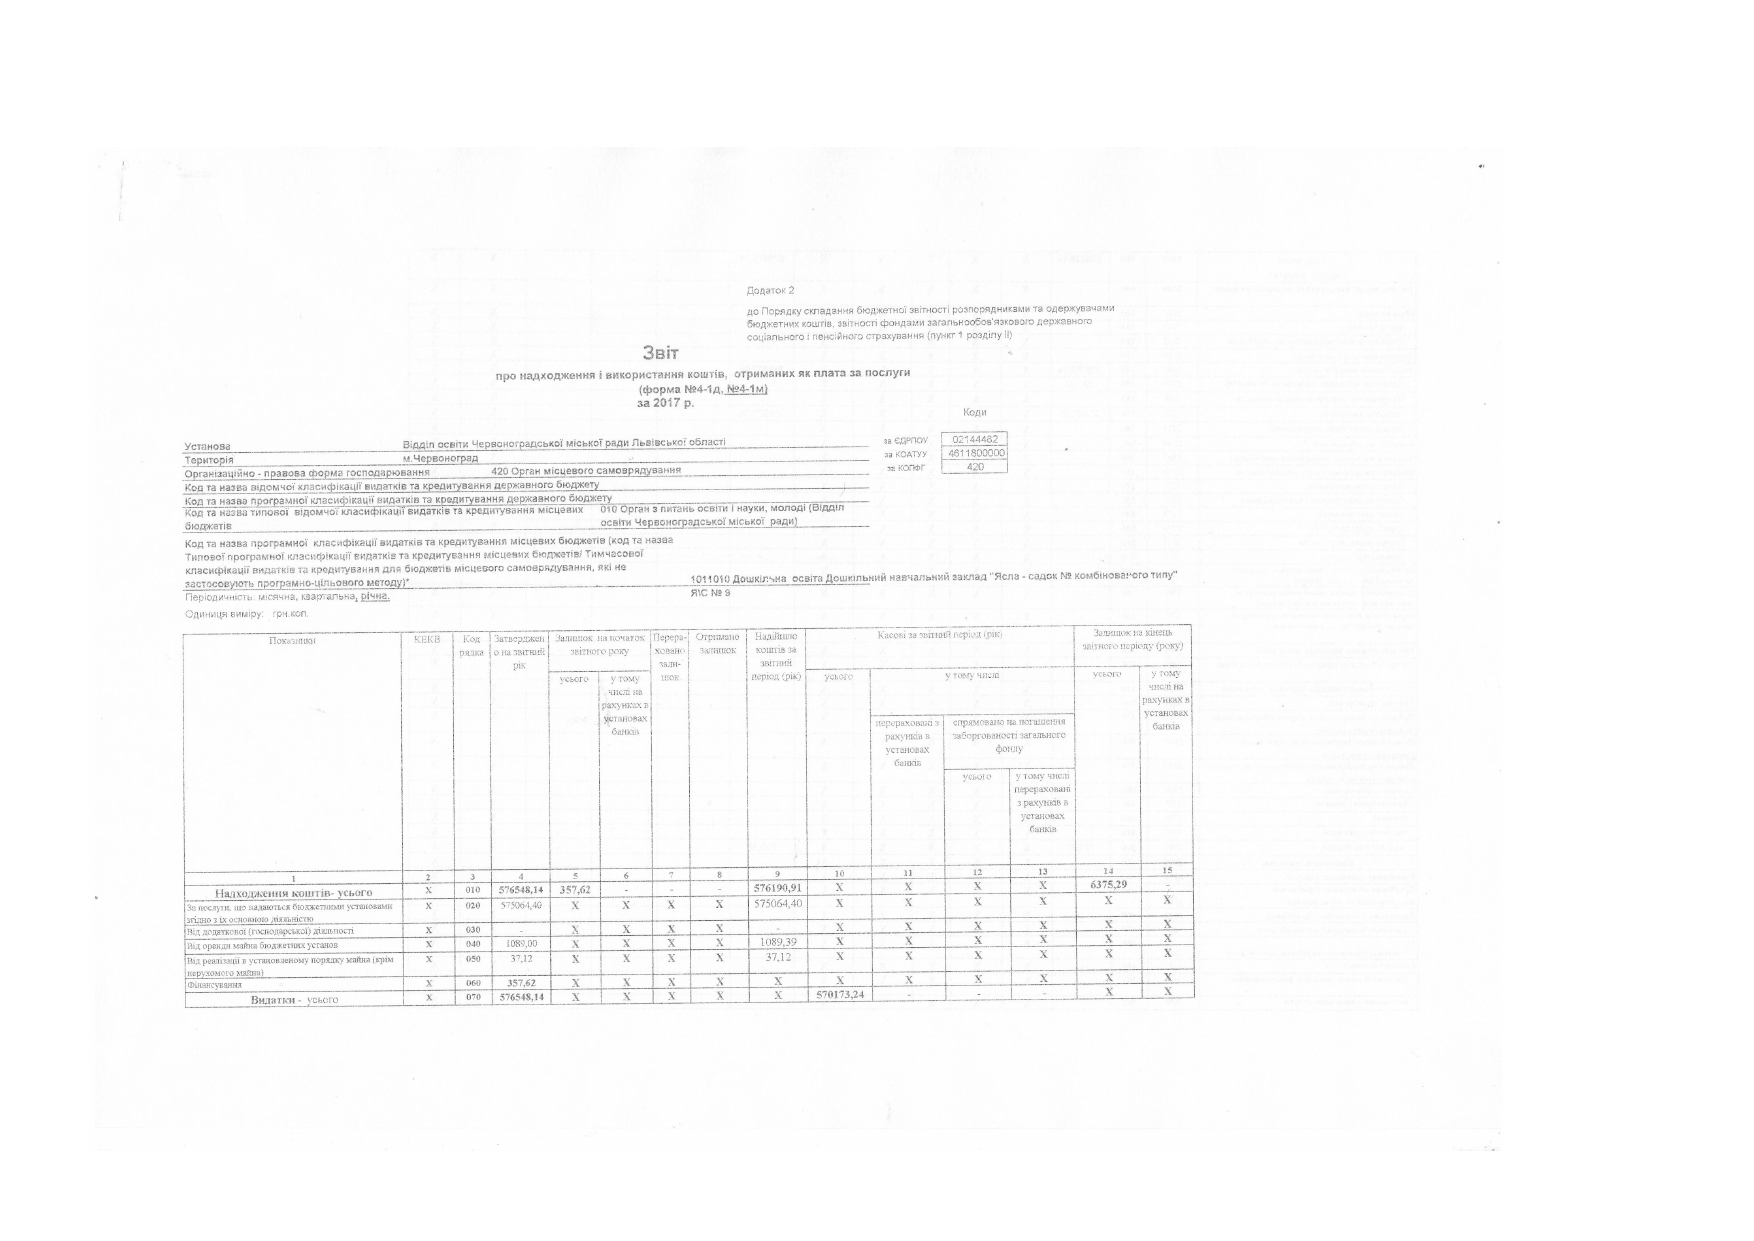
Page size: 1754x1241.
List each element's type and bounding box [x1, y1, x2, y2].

picture [88, 147, 1508, 1151]
